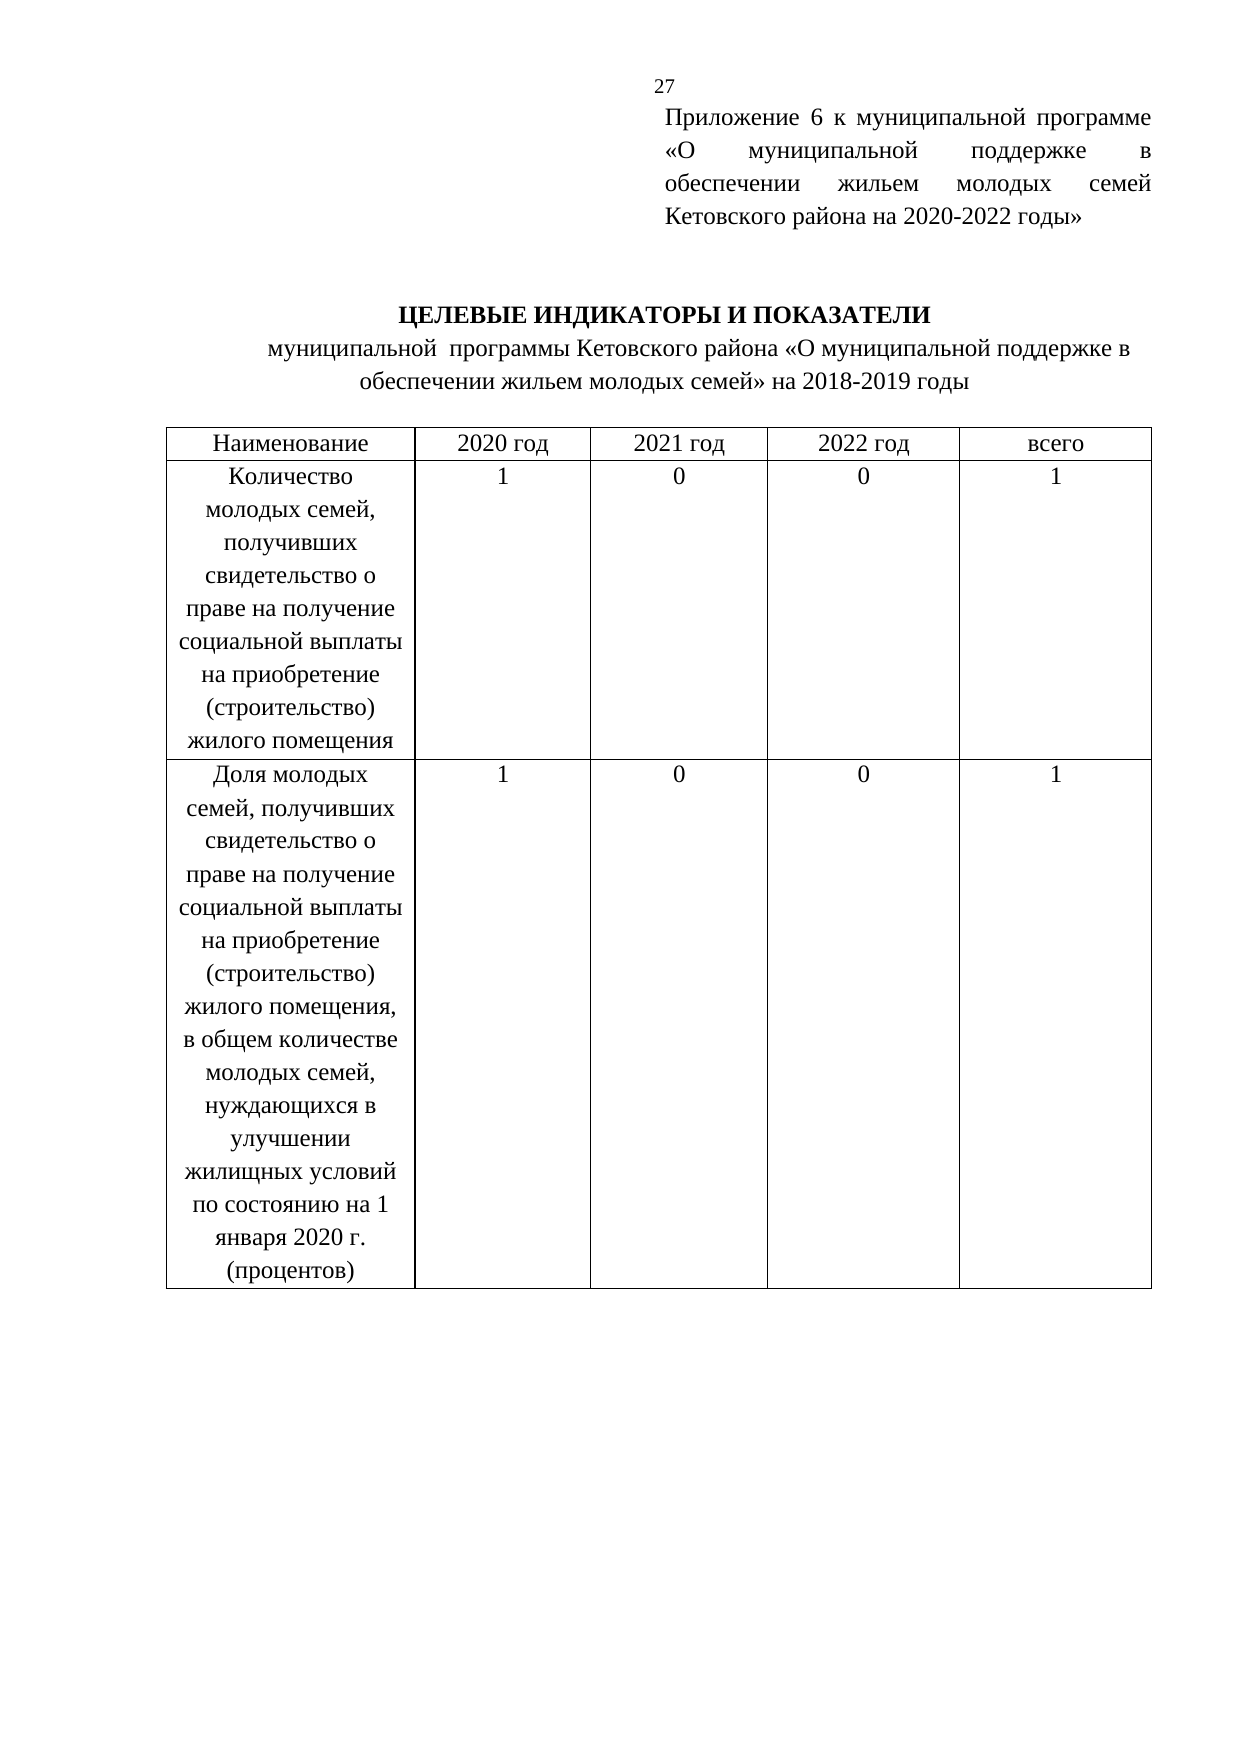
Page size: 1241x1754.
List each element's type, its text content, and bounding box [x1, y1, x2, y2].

table_cell Количество молодых семей, получивших свидетельство о праве на получение социальной выплаты на приобретение (строительство) жилого помещения [167, 461, 414, 758]
table_cell 0 [591, 760, 767, 1288]
table_cell 1 [416, 461, 590, 758]
table_header всего [960, 428, 1151, 460]
table_cell 1 [960, 461, 1151, 758]
table_cell 0 [591, 461, 767, 758]
table_header 2021 год [591, 428, 767, 460]
table_header Наименование [167, 428, 414, 460]
table_header 2022 год [768, 428, 959, 460]
table_cell Доля молодых семей, получивших свидетельство о праве на получение социальной выплаты на приобретение (строительство) жилого помещения, в общем количестве молодых семей, нуждающихся в улучшении жилищных условий по состоянию на 1 января 2020 г. (процентов) [167, 760, 414, 1288]
table_cell 0 [768, 461, 959, 758]
table_header 2020 год [416, 428, 590, 460]
text муниципальной программы Кетовского района «О муниципальной поддержке в обеспечении жильем молодых семей» на 2018-2019 годы [177, 333, 1152, 395]
table_cell 1 [416, 760, 590, 1288]
table_cell 0 [768, 760, 959, 1288]
text ЦЕЛЕВЫЕ ИНДИКАТОРЫ И ПОКАЗАТЕЛИ [177, 300, 1152, 329]
table_cell 1 [960, 760, 1151, 1288]
text Приложение 6 к муниципальной программе «О муниципальной поддержке в обеспечении жильем молодых семей Кетовского района на 2020-2022 годы» [664, 98, 1152, 230]
